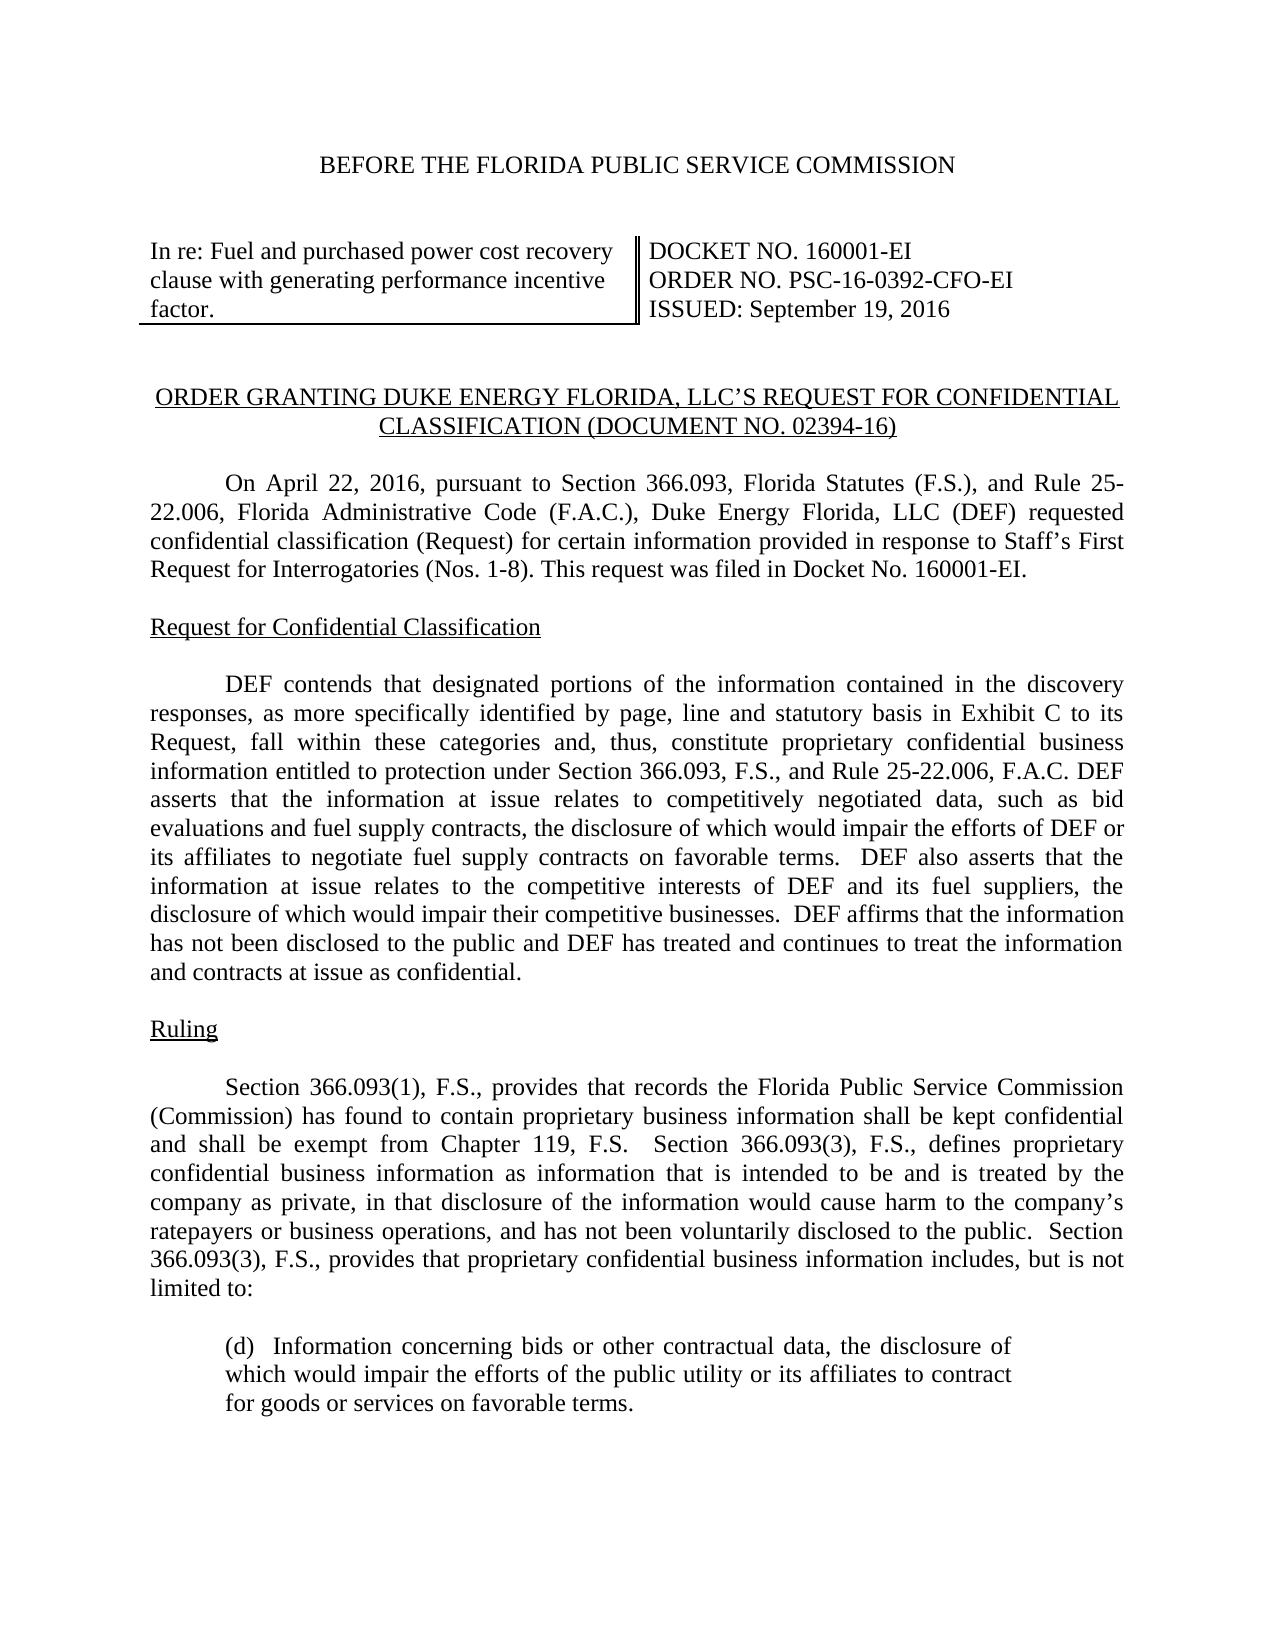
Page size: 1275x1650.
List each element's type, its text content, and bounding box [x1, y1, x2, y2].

text Request for Confidential Classification [150, 612, 1125, 641]
text DEF contends that designated portions of the information contained in the discovery responses, as more specifically identified by page, line and statutory basis in Exhibit C to its Request, fall within these categories and, thus, constitute proprietary confidential business information entitled to protection under Section 366.093, F.S., and Rule 25-22.006, F.A.C. DEF asserts that the information at issue relates to competitively negotiated data, such as bid evaluations and fuel supply contracts, the disclosure of which would impair the efforts of DEF or its affiliates to negotiate fuel supply contracts on favorable terms. DEF also asserts that the information at issue relates to the competitive interests of DEF and its fuel suppliers, the disclosure of which would impair their competitive businesses. DEF affirms that the information has not been disclosed to the public and DEF has treated and continues to treat the information and contracts at issue as confidential. [150, 669, 1125, 986]
text (d) Information concerning bids or other contractual data, the disclosure of which would impair the efforts of the public utility or its affiliates to contract for goods or services on favorable terms. [225, 1331, 1012, 1417]
table_header DOCKET NO. 160001-EI ORDER NO. PSC-16-0392-CFO-EI ISSUED: September 19, 2016 [640, 236, 1136, 322]
table_header In re: Fuel and purchased power cost recovery clause with generating performance incentive factor. [139, 236, 635, 322]
subtitle BEFORE THE FLORIDA PUBLIC SERVICE COMMISSION [150, 150, 1125, 179]
text On April 22, 2016, pursuant to Section 366.093, Florida Statutes (F.S.), and Rule 25-22.006, Florida Administrative Code (F.A.C.), Duke Energy Florida, LLC (DEF) requested confidential classification (Request) for certain information provided in response to Staff’s First Request for Interrogatories (Nos. 1-8). This request was filed in Docket No. 160001-EI. [150, 468, 1125, 583]
text ORDER GRANTING DUKE ENERGY FLORIDA, LLC’S REQUEST FOR CONFIDENTIAL CLASSIFICATION (DOCUMENT NO. 02394-16) [150, 382, 1125, 439]
text Section 366.093(1), F.S., provides that records the Florida Public Service Commission (Commission) has found to contain proprietary business information shall be kept confidential and shall be exempt from Chapter 119, F.S. Section 366.093(3), F.S., defines proprietary confidential business information as information that is intended to be and is treated by the company as private, in that disclosure of the information would cause harm to the company’s ratepayers or business operations, and has not been voluntarily disclosed to the public. Section 366.093(3), F.S., provides that proprietary confidential business information includes, but is not limited to: [150, 1072, 1125, 1302]
text Ruling [150, 1014, 1125, 1043]
